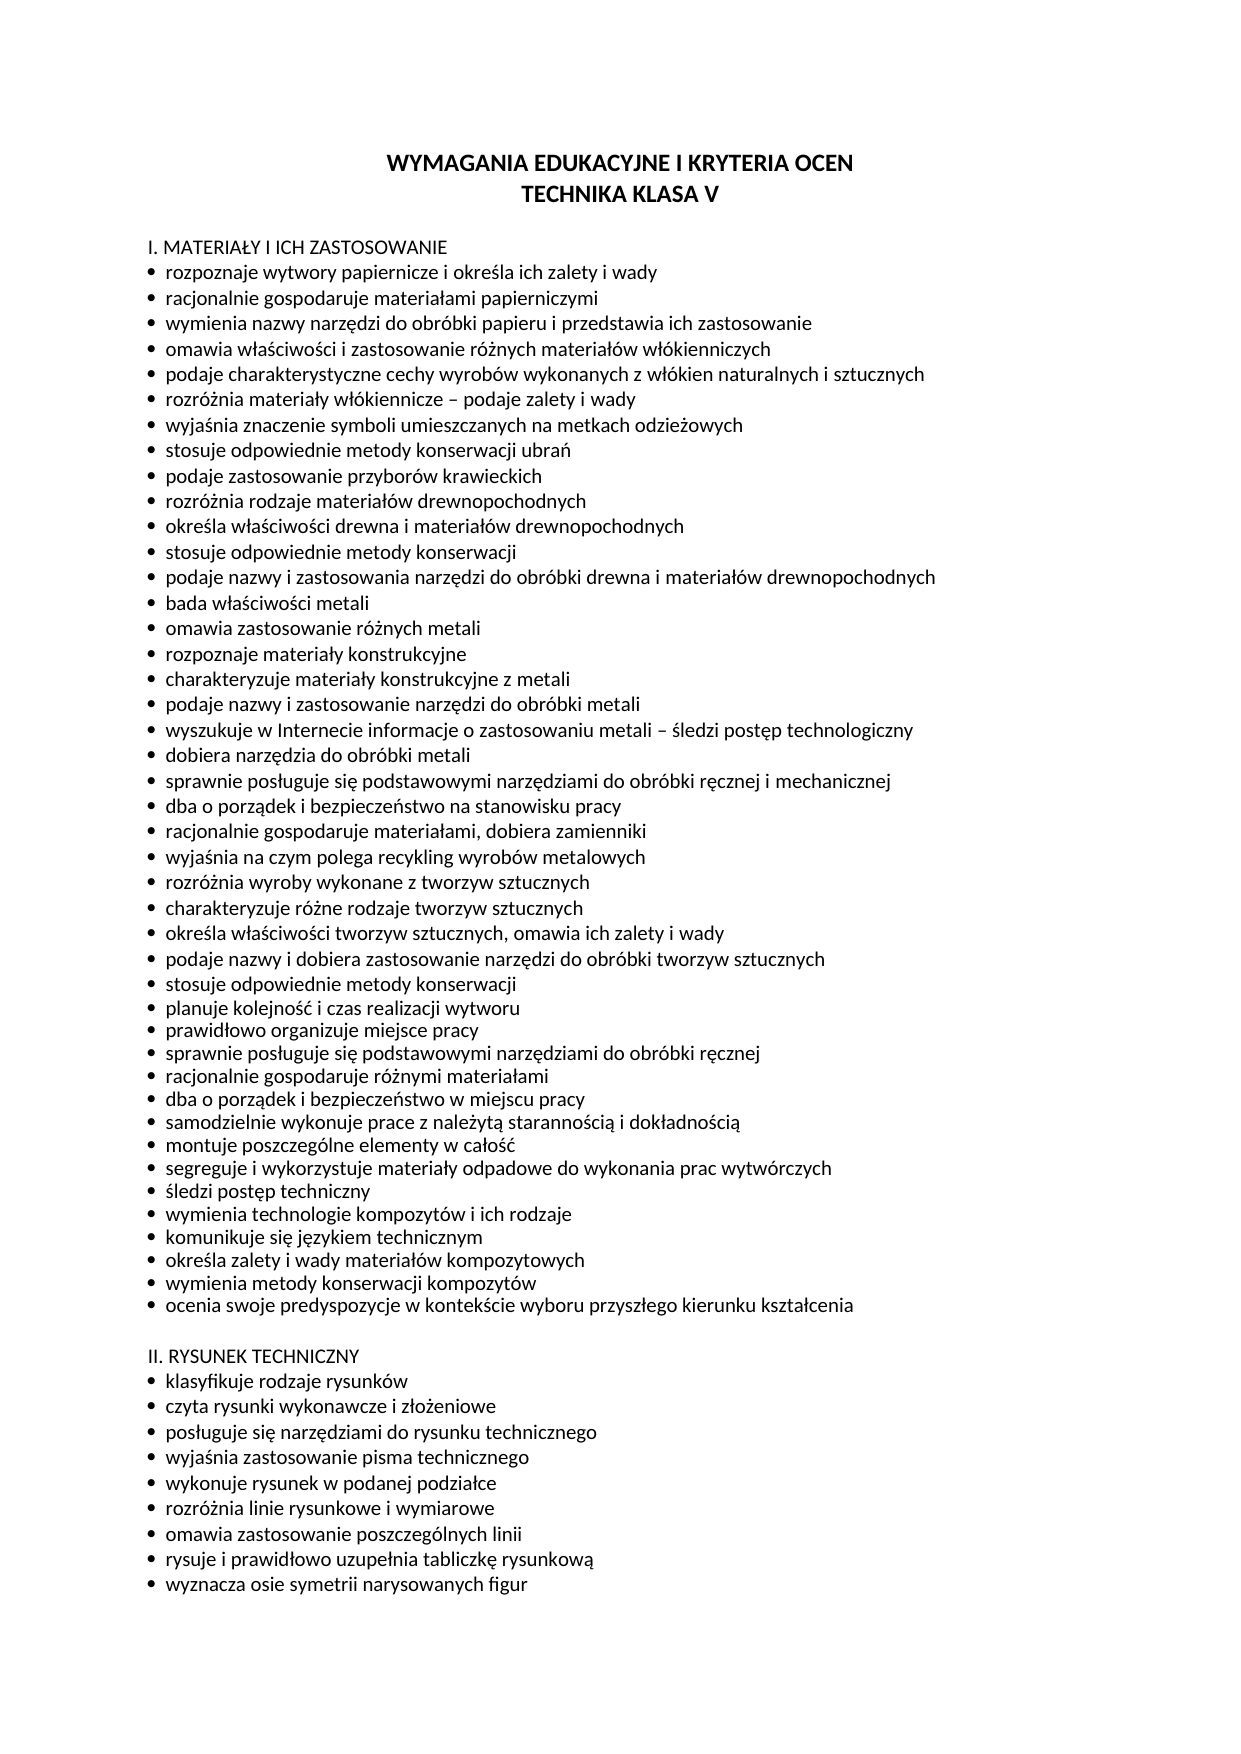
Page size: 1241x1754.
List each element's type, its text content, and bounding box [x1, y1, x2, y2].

list podaje zastosowanie przyborów krawieckich [148, 463, 1093, 488]
list omawia właściwości i zastosowanie różnych materiałów włókienniczych [148, 336, 1093, 361]
list posługuje się narzędziami do rysunku technicznego [148, 1419, 1093, 1444]
list omawia zastosowanie poszczególnych linii [148, 1521, 1093, 1546]
list planuje kolejność i czas realizacji wytworu [148, 997, 1093, 1019]
list racjonalnie gospodaruje materiałami, dobiera zamienniki [148, 819, 1093, 844]
list wyznacza osie symetrii narysowanych figur [148, 1572, 1093, 1597]
text Wymagania edukacyjne i kryteria ocen [148, 148, 1093, 178]
list wymienia technologie kompozytów i ich rodzaje [148, 1203, 1093, 1226]
list sprawnie posługuje się podstawowymi narzędziami do obróbki ręcznej [148, 1042, 1093, 1065]
list dba o porządek i bezpieczeństwo na stanowisku pracy [148, 793, 1093, 819]
list racjonalnie gospodaruje materiałami papierniczymi [148, 285, 1093, 310]
list wymienia nazwy narzędzi do obróbki papieru i przedstawia ich zastosowanie [148, 310, 1093, 336]
list podaje charakterystyczne cechy wyrobów wykonanych z włókien naturalnych i sztucznych [148, 361, 1093, 387]
list sprawnie posługuje się podstawowymi narzędziami do obróbki ręcznej i mechanicznej [148, 768, 1093, 793]
list stosuje odpowiednie metody konserwacji [148, 539, 1093, 564]
list rozpoznaje materiały konstrukcyjne [148, 641, 1093, 666]
list określa zalety i wady materiałów kompozytowych [148, 1249, 1093, 1272]
list racjonalnie gospodaruje różnymi materiałami [148, 1065, 1093, 1088]
list charakteryzuje różne rodzaje tworzyw sztucznych [148, 895, 1093, 920]
list rozpoznaje wytwory papiernicze i określa ich zalety i wady [148, 259, 1093, 285]
list prawidłowo organizuje miejsce pracy [148, 1019, 1093, 1042]
list montuje poszczególne elementy w całość [148, 1134, 1093, 1157]
list czyta rysunki wykonawcze i złożeniowe [148, 1394, 1093, 1419]
text I. MATERIAŁY I ICH ZASTOSOWANIE [148, 234, 1093, 259]
list dobiera narzędzia do obróbki metali [148, 742, 1093, 768]
list komunikuje się językiem technicznym [148, 1226, 1093, 1249]
list wyszukuje w Internecie informacje o zastosowaniu metali – śledzi postęp technologiczny [148, 717, 1093, 742]
list omawia zastosowanie różnych metali [148, 615, 1093, 641]
list wykonuje rysunek w podanej podziałce [148, 1470, 1093, 1495]
list podaje nazwy i zastosowanie narzędzi do obróbki metali [148, 692, 1093, 717]
list wyjaśnia na czym polega recykling wyrobów metalowych [148, 844, 1093, 869]
text II. RYSUNEK TECHNICZNY [148, 1343, 1093, 1368]
list charakteryzuje materiały konstrukcyjne z metali [148, 666, 1093, 692]
list stosuje odpowiednie metody konserwacji [148, 971, 1093, 997]
list śledzi postęp techniczny [148, 1180, 1093, 1203]
list dba o porządek i bezpieczeństwo w miejscu pracy [148, 1088, 1093, 1111]
list wymienia metody konserwacji kompozytów [148, 1272, 1093, 1294]
list ocenia swoje predyspozycje w kontekście wyboru przyszłego kierunku kształcenia [148, 1294, 1093, 1317]
list stosuje odpowiednie metody konserwacji ubrań [148, 437, 1093, 463]
text TECHNIKA klasa V [148, 178, 1093, 209]
list rozróżnia materiały włókiennicze – podaje zalety i wady [148, 387, 1093, 412]
list rozróżnia rodzaje materiałów drewnopochodnych [148, 488, 1093, 514]
list podaje nazwy i zastosowania narzędzi do obróbki drewna i materiałów drewnopochodnych [148, 564, 1093, 590]
list rysuje i prawidłowo uzupełnia tabliczkę rysunkową [148, 1546, 1093, 1572]
list rozróżnia wyroby wykonane z tworzyw sztucznych [148, 869, 1093, 895]
list wyjaśnia zastosowanie pisma technicznego [148, 1444, 1093, 1470]
list określa właściwości tworzyw sztucznych, omawia ich zalety i wady [148, 920, 1093, 946]
list samodzielnie wykonuje prace z należytą starannością i dokładnością [148, 1111, 1093, 1134]
list podaje nazwy i dobiera zastosowanie narzędzi do obróbki tworzyw sztucznych [148, 946, 1093, 971]
list określa właściwości drewna i materiałów drewnopochodnych [148, 514, 1093, 539]
list klasyfikuje rodzaje rysunków [148, 1368, 1093, 1394]
list rozróżnia linie rysunkowe i wymiarowe [148, 1495, 1093, 1521]
list wyjaśnia znaczenie symboli umieszczanych na metkach odzieżowych [148, 412, 1093, 437]
list bada właściwości metali [148, 590, 1093, 615]
list segreguje i wykorzystuje materiały odpadowe do wykonania prac wytwórczych [148, 1157, 1093, 1180]
